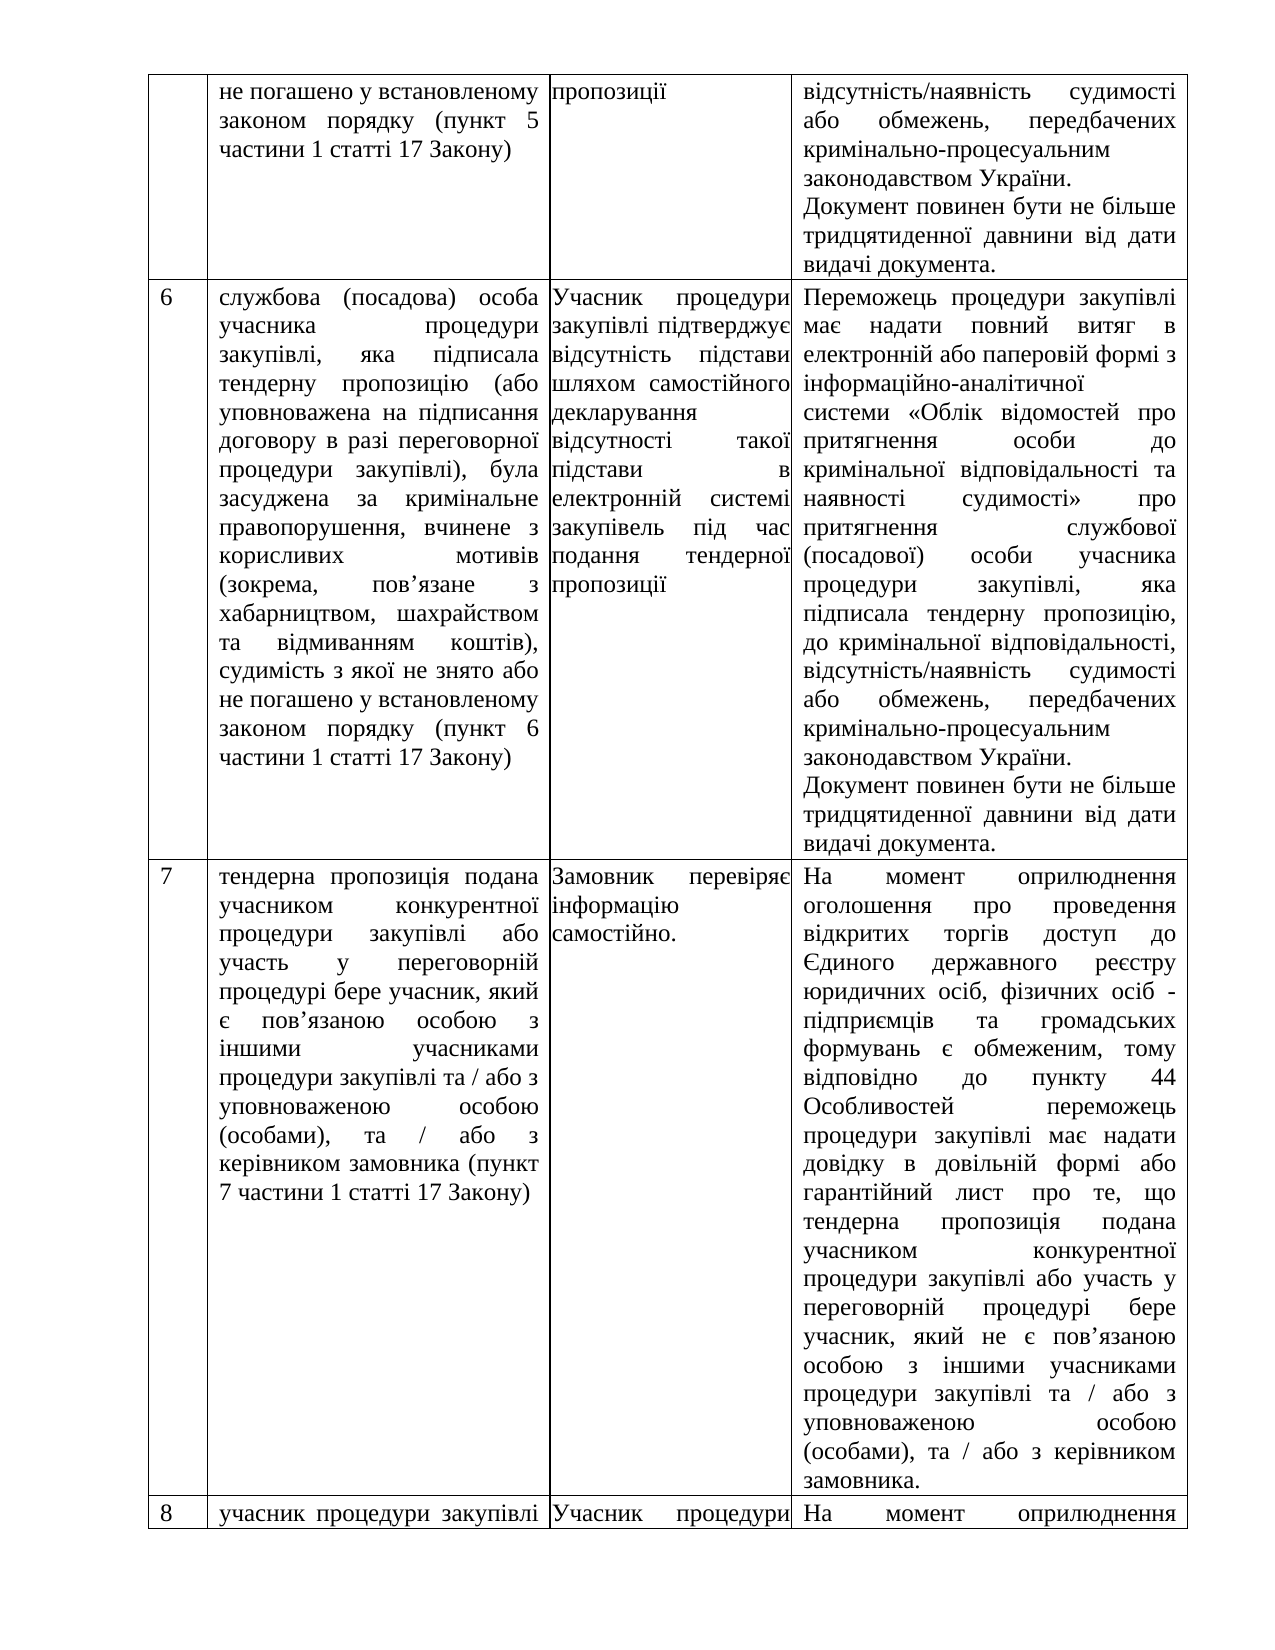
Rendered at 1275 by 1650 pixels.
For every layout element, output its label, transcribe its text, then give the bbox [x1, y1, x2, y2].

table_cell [208, 75, 549, 279]
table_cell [551, 75, 791, 279]
table_cell службова (посадова) особа учасника процедури закупівлі, яка підписала тендерну пропозицію (або уповноважена на підписання договору в разі переговорної процедури закупівлі), була засуджена за кримінальне правопорушення, вчинене з корисливих мотивів (зокрема, пов’язане з хабарництвом, шахрайством та відмиванням коштів), судимість з якої не знято або не погашено у встановленому законом порядку (пункт 6 частини 1 статті 17 Закону) [208, 280, 549, 858]
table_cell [208, 1496, 549, 1528]
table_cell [792, 1496, 1187, 1528]
table_cell На момент оприлюднення оголошення про проведення відкритих торгів доступ до Єдиного державного реєстру юридичних осіб, фізичних осіб - підприємців та громадських формувань є обмеженим, тому відповідно до пункту 44 Особливостей переможець процедури закупівлі має надати довідку в довільній формі або гарантійний лист про те, що тендерна пропозиція подана учасником конкурентної процедури закупівлі або участь у переговорній процедурі бере учасник, який не є пов’язаною особою з іншими учасниками процедури закупівлі та / або з уповноваженою особою (особами), та / або з керівником замовника. [792, 860, 1187, 1495]
table_cell 5 [149, 75, 207, 279]
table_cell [551, 1496, 791, 1528]
table_cell Замовник перевіряє інформацію самостійно. [551, 860, 791, 1495]
table_cell 7 [149, 860, 207, 1495]
table_cell 6 [149, 280, 207, 858]
table_cell тендерна пропозиція подана учасником конкурентної процедури закупівлі або участь у переговорній процедурі бере учасник, який є пов’язаною особою з іншими учасниками процедури закупівлі та / або з уповноваженою особою (особами), та / або з керівником замовника (пункт 7 частини 1 статті 17 Закону) [208, 860, 549, 1495]
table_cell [792, 75, 1187, 279]
table_cell Переможець процедури закупівлі має надати повний витяг в електронній або паперовій формі з інформаційно-аналітичної системи «Облік відомостей про притягнення особи до кримінальної відповідальності та наявності судимості» про притягнення службової (посадової) особи учасника процедури закупівлі, яка підписала тендерну пропозицію, до кримінальної відповідальності, відсутність/наявність судимості або обмежень, передбачених кримінально-процесуальним законодавством України. Документ повинен бути не більше тридцятиденної давнини від дати видачі документа. [792, 280, 1187, 858]
table_cell 8 [149, 1496, 207, 1528]
